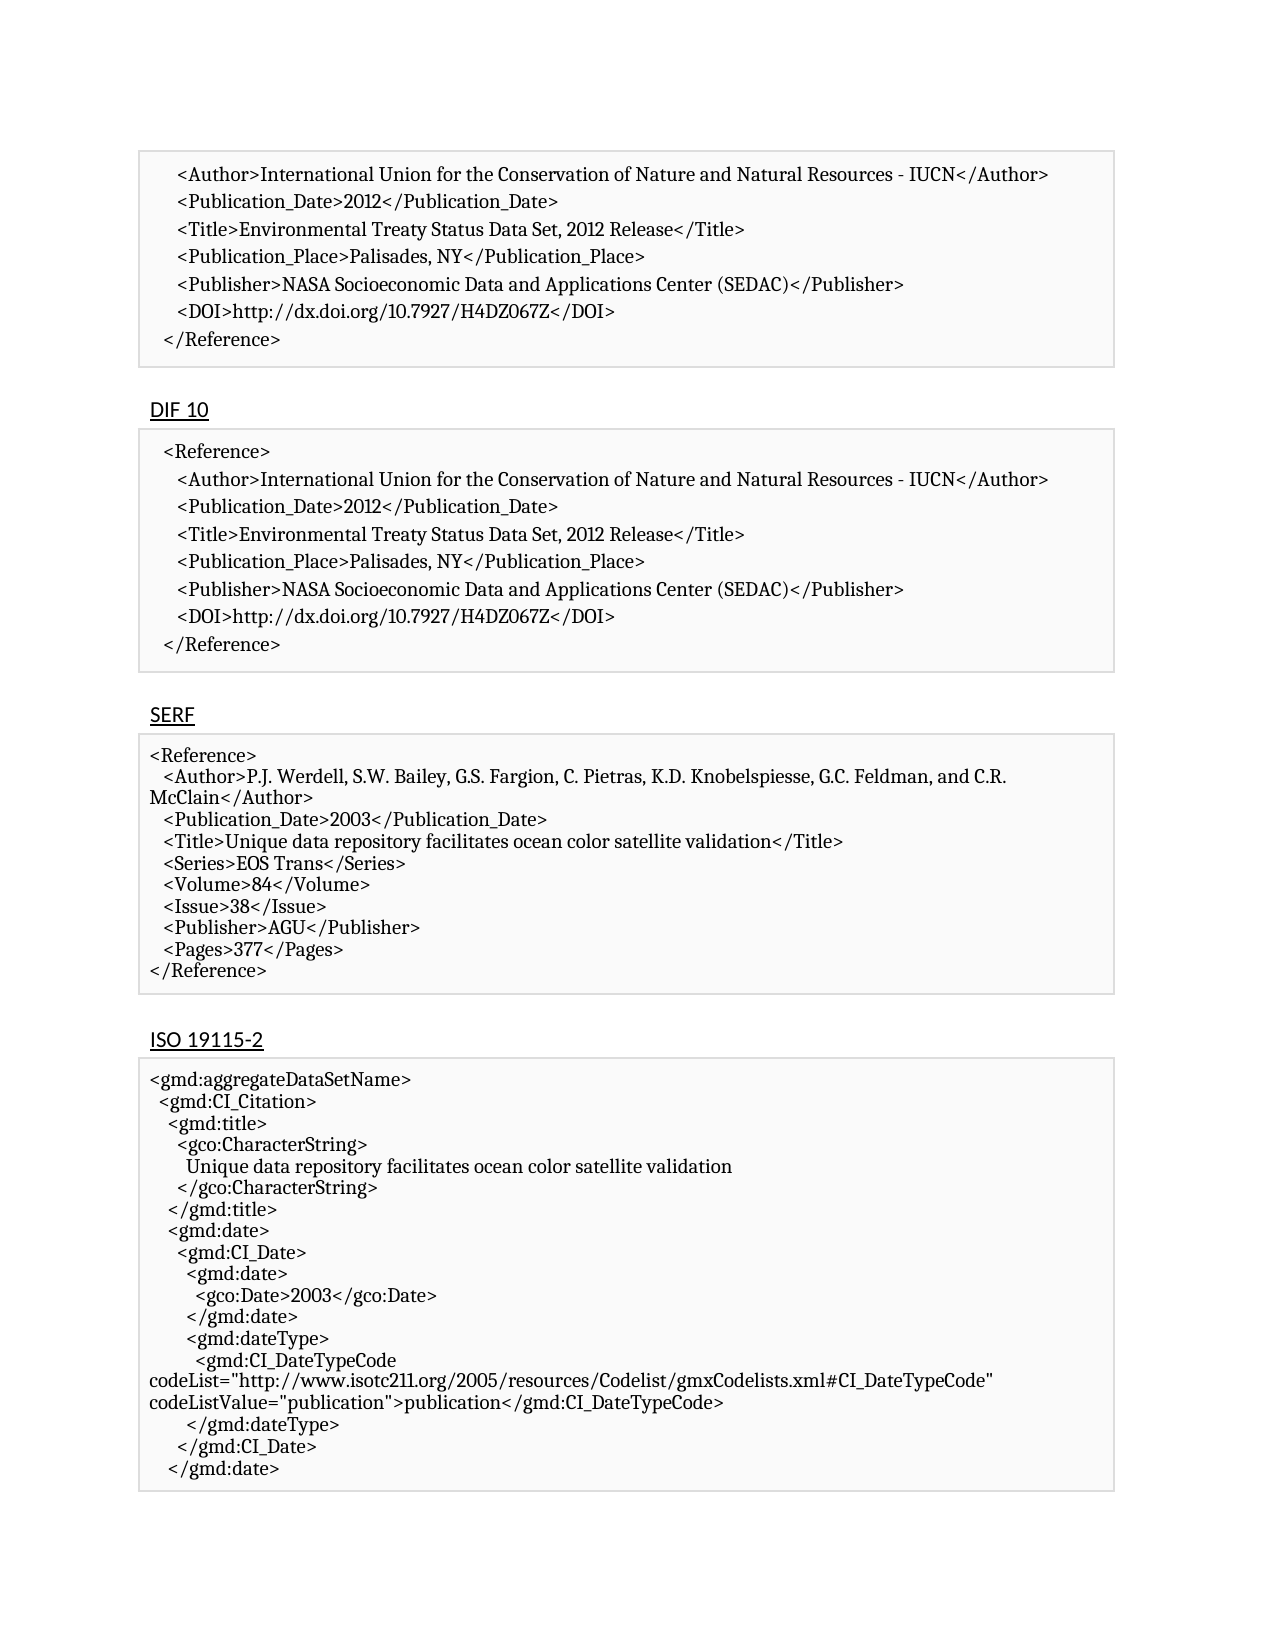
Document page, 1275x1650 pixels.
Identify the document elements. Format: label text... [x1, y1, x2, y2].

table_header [140, 152, 1113, 366]
text ISO 19115-2 [150, 1025, 1125, 1053]
text DIF 10 [150, 395, 1125, 423]
text SERF [150, 700, 1125, 728]
table_header <Reference> <Author>P.J. Werdell, S.W. Bailey, G.S. Fargion, C. Pietras, K.D. Knobelspiesse, G.C. Feldman, and C.R. McClain</Author> <Publication_Date>2003</Publication_Date> <Title>Unique data repository facilitates ocean color satellite validation</Title> <Series>EOS Trans</Series> <Volume>84</Volume> <Issue>38</Issue> <Publisher>AGU</Publisher> <Pages>377</Pages> </Reference> [140, 735, 1113, 993]
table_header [140, 1059, 1113, 1490]
